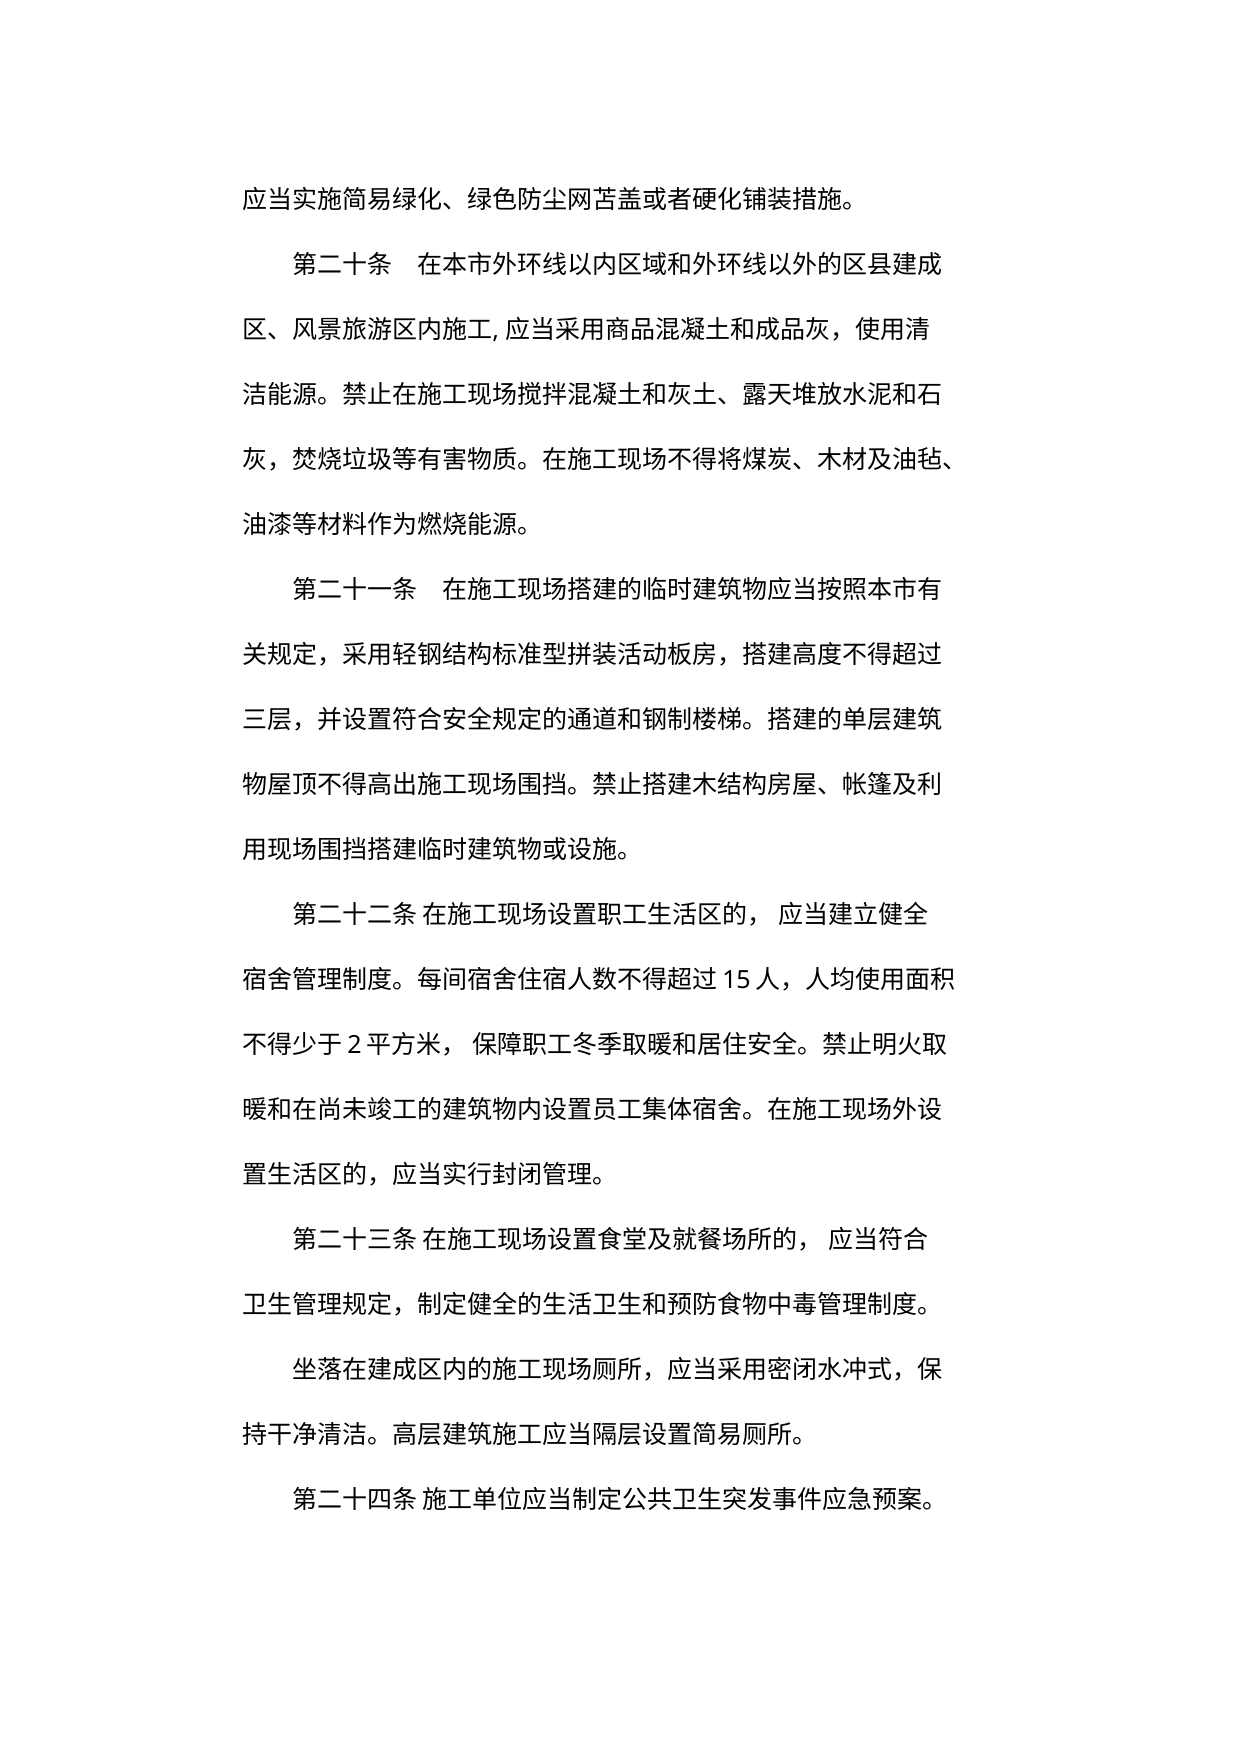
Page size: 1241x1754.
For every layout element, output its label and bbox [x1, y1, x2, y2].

table_cell [188, 162, 1053, 1533]
